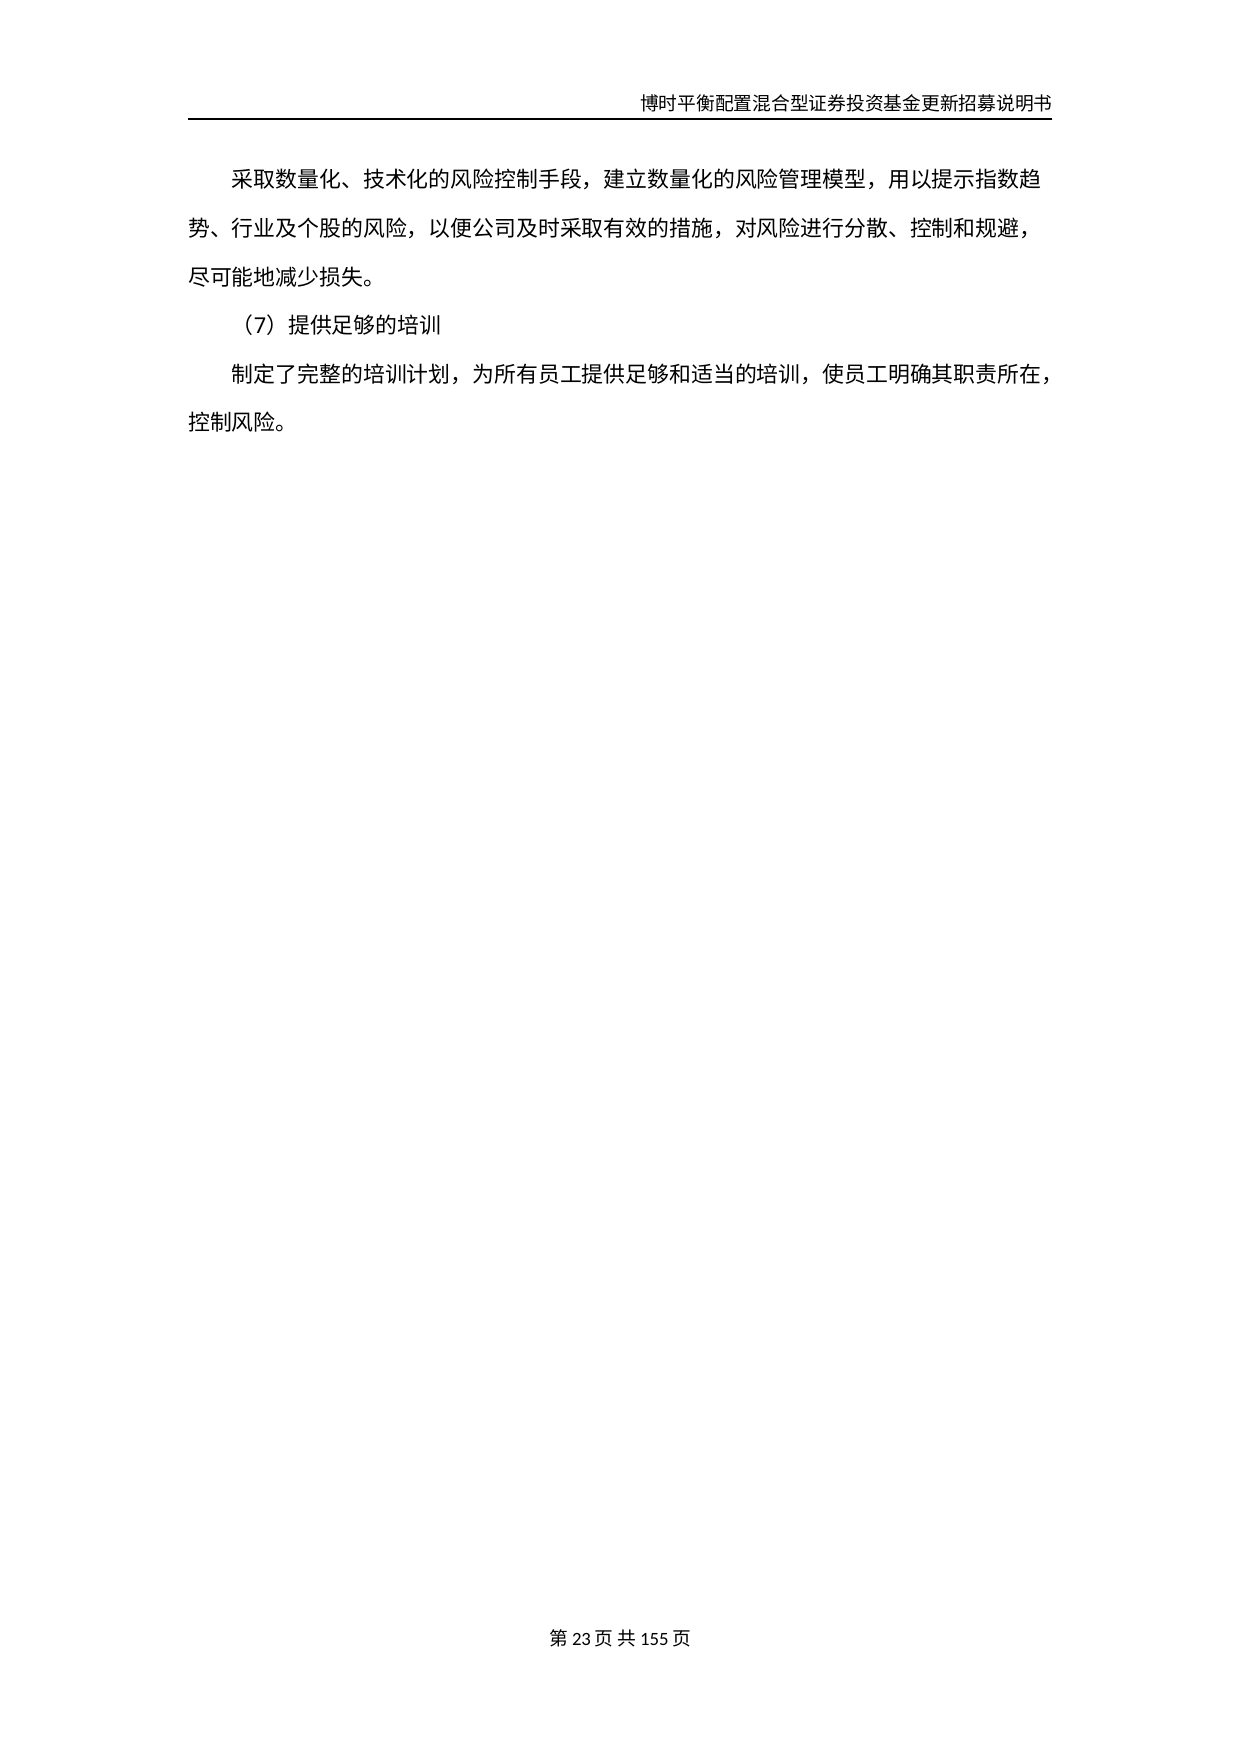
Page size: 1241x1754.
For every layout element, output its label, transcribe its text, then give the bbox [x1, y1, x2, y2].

text 采取数量化、技术化的风险控制手段，建立数量化的风险管理模型，用以提示指数趋势、行业及个股的风险，以便公司及时采取有效的措施，对风险进行分散、控制和规避，尽可能地减少损失。 [188, 162, 1052, 292]
text （7）提供足够的培训 [188, 308, 1052, 340]
text 制定了完整的培训计划，为所有员工提供足够和适当的培训，使员工明确其职责所在，控制风险。 [188, 356, 1052, 437]
